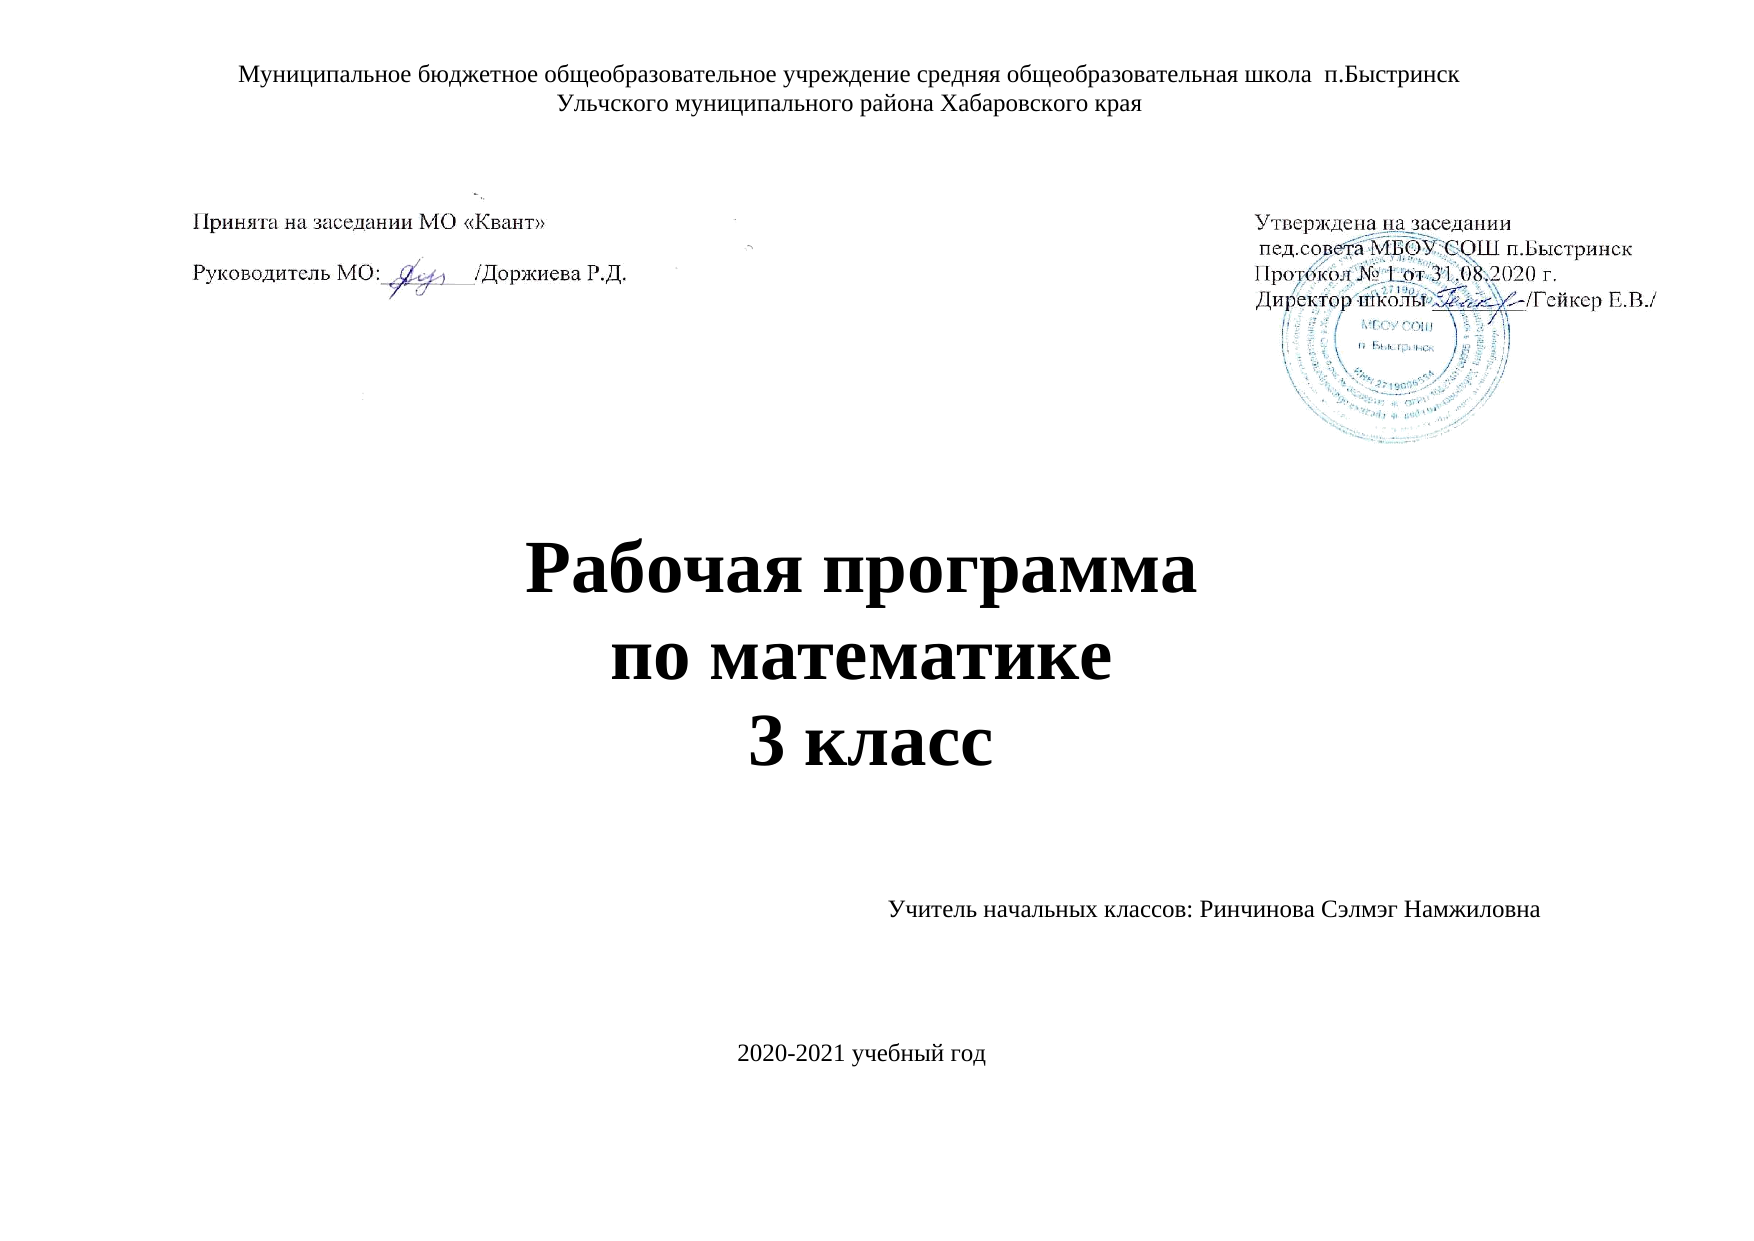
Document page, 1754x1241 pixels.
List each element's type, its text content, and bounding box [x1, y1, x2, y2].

text Учитель начальных классов: Ринчинова Сэлмэг Намжиловна [87, 894, 1635, 923]
text Рабочая программа [87, 523, 1635, 609]
text Муниципальное бюджетное общеобразовательное учреждение средняя общеобразовательная школа п.Быстринск [87, 59, 1610, 88]
text Ульчского муниципального района Хабаровского края [87, 88, 1610, 117]
text 3 класс [87, 695, 1635, 782]
picture [87, 171, 1728, 471]
text 2020-2021 учебный год [87, 1038, 1635, 1067]
text по математике [87, 609, 1635, 695]
